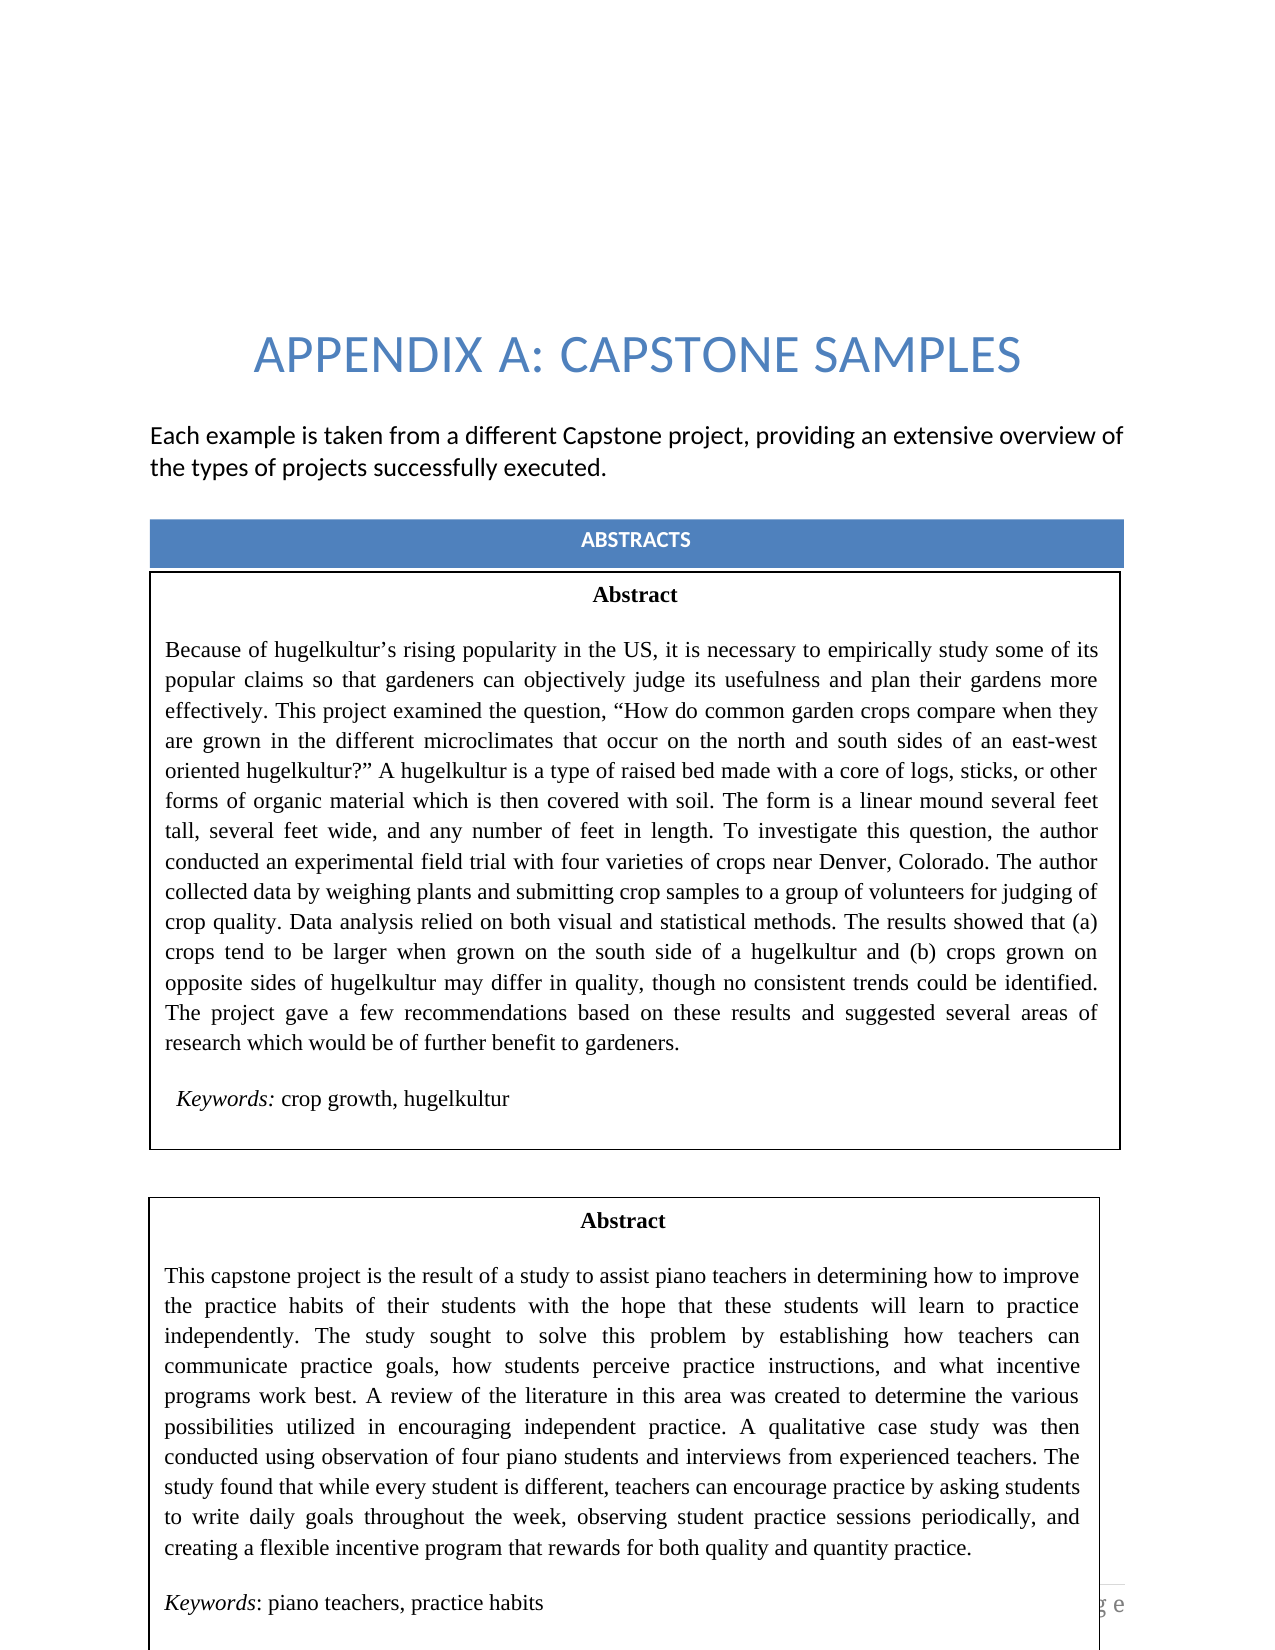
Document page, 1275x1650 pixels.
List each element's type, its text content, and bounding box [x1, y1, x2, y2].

text Each example is taken from a different Capstone project, providing an extensive overview of the types of projects successfully executed. [150, 419, 1125, 483]
subtitle APPENDIX A: CAPSTONE SAMPLES [150, 320, 1125, 386]
